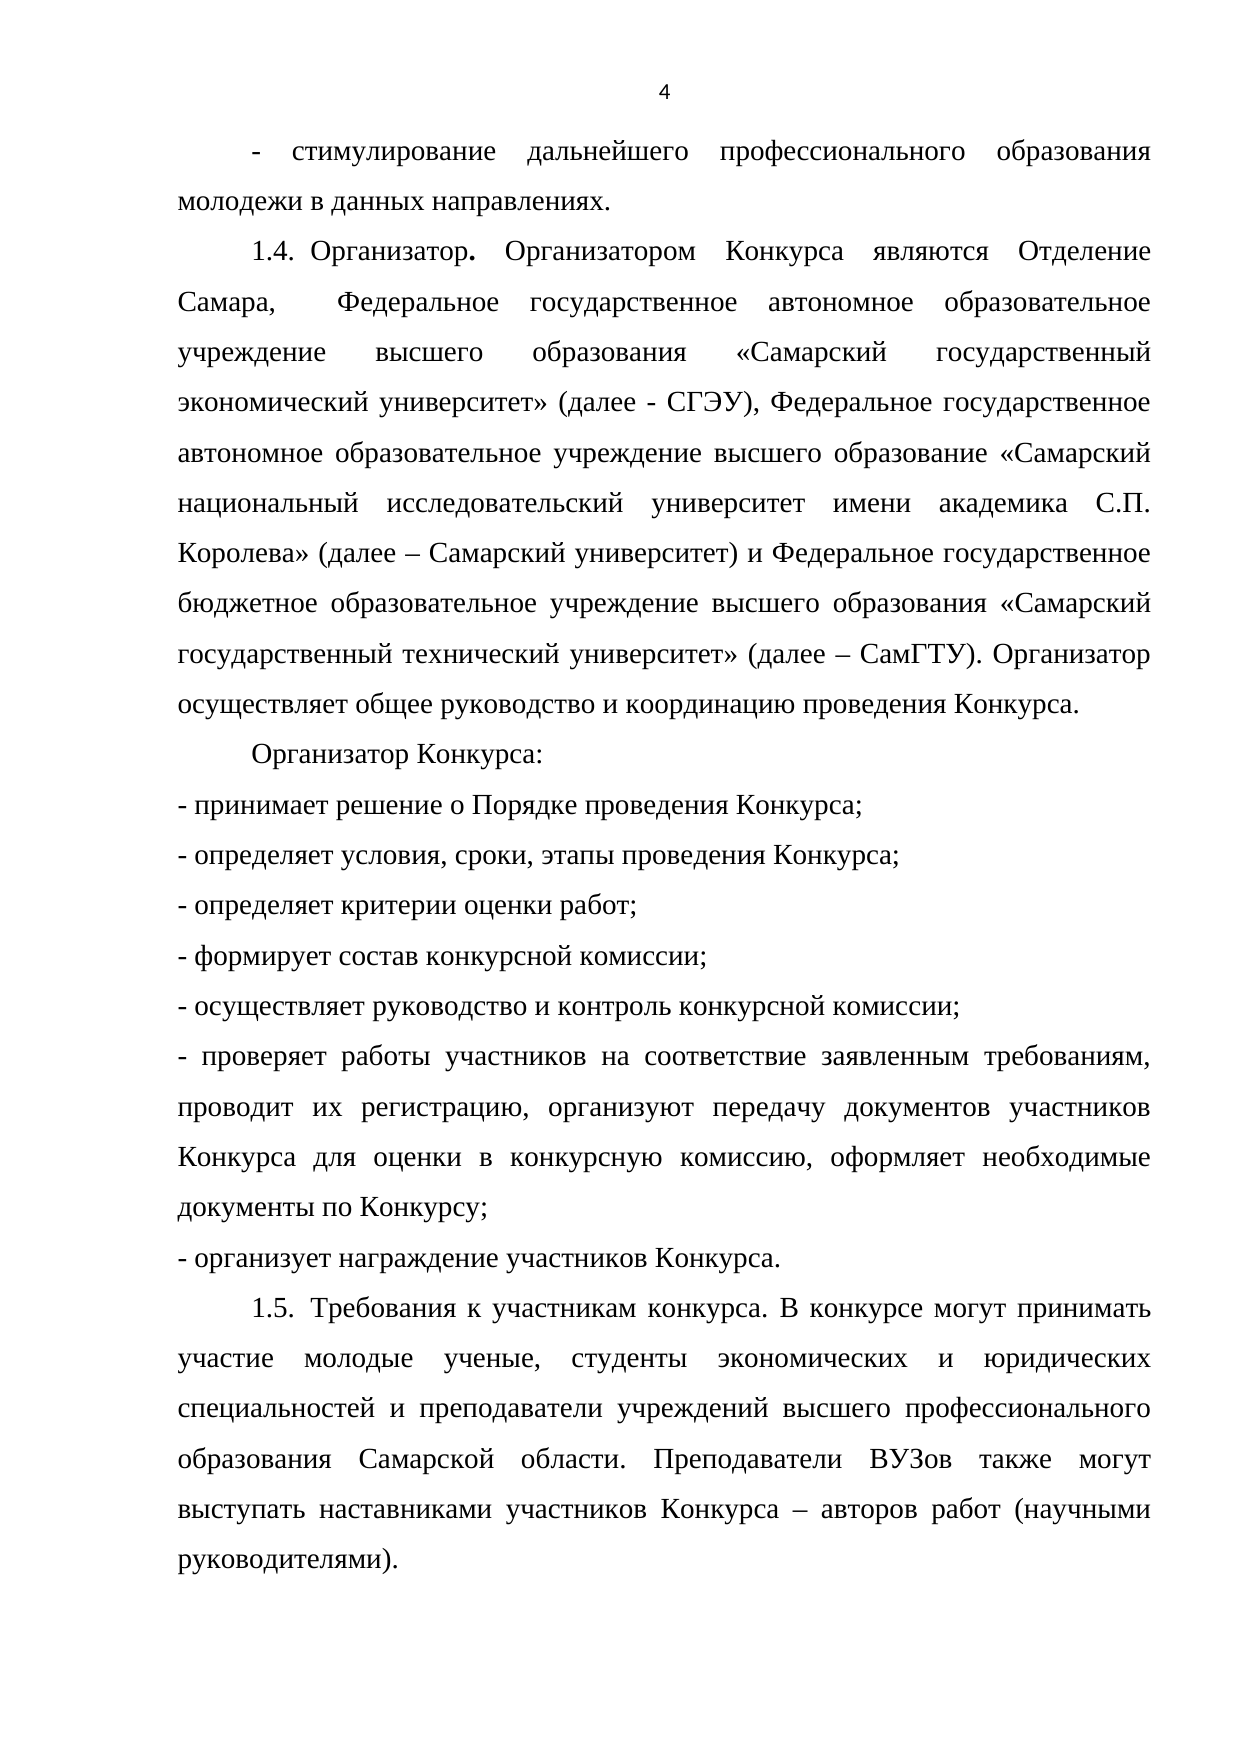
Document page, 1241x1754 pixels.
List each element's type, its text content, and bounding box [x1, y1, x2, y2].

list - проверяет работы участников на соответствие заявленным требованиям, проводит их регистрацию, организуют передачу документов участников Конкурса для оценки в конкурсную комиссию, оформляет необходимые документы по Конкурсу; [177, 1038, 1152, 1223]
list - организует награждение участников Конкурса. [177, 1240, 1152, 1273]
list Организатор. Организатором Конкурса являются Отделение Самара, Федеральное государственное автономное образовательное учреждение высшего образования «Самарский государственный экономический университет» (далее - СГЭУ), Федеральное государственное автономное образовательное учреждение высшего образование «Самарский национальный исследовательский университет имени академика С.П. Королева» (далее – Самарский университет) и Федеральное государственное бюджетное образовательное учреждение высшего образования «Самарский государственный технический университет» (далее – СамГТУ). Организатор осуществляет общее руководство и координацию проведения Конкурса. [177, 233, 1152, 720]
list - определяет условия, сроки, этапы проведения Конкурса; [177, 837, 1152, 871]
list - определяет критерии оценки работ; [177, 887, 1152, 921]
list - принимает решение о Порядке проведения Конкурса; [177, 787, 1152, 820]
list - формирует состав конкурсной комиссии; [177, 938, 1152, 971]
list - осуществляет руководство и контроль конкурсной комиссии; [177, 988, 1152, 1022]
list - стимулирование дальнейшего профессионального образования молодежи в данных направлениях. [177, 133, 1152, 217]
list Организатор Конкурса: [251, 737, 1152, 770]
list Требования к участникам конкурса. В конкурсе могут принимать участие молодые ученые, студенты экономических и юридических специальностей и преподаватели учреждений высшего профессионального образования Самарской области. Преподаватели ВУЗов также могут выступать наставниками участников Конкурса – авторов работ (научными руководителями). [177, 1290, 1152, 1575]
